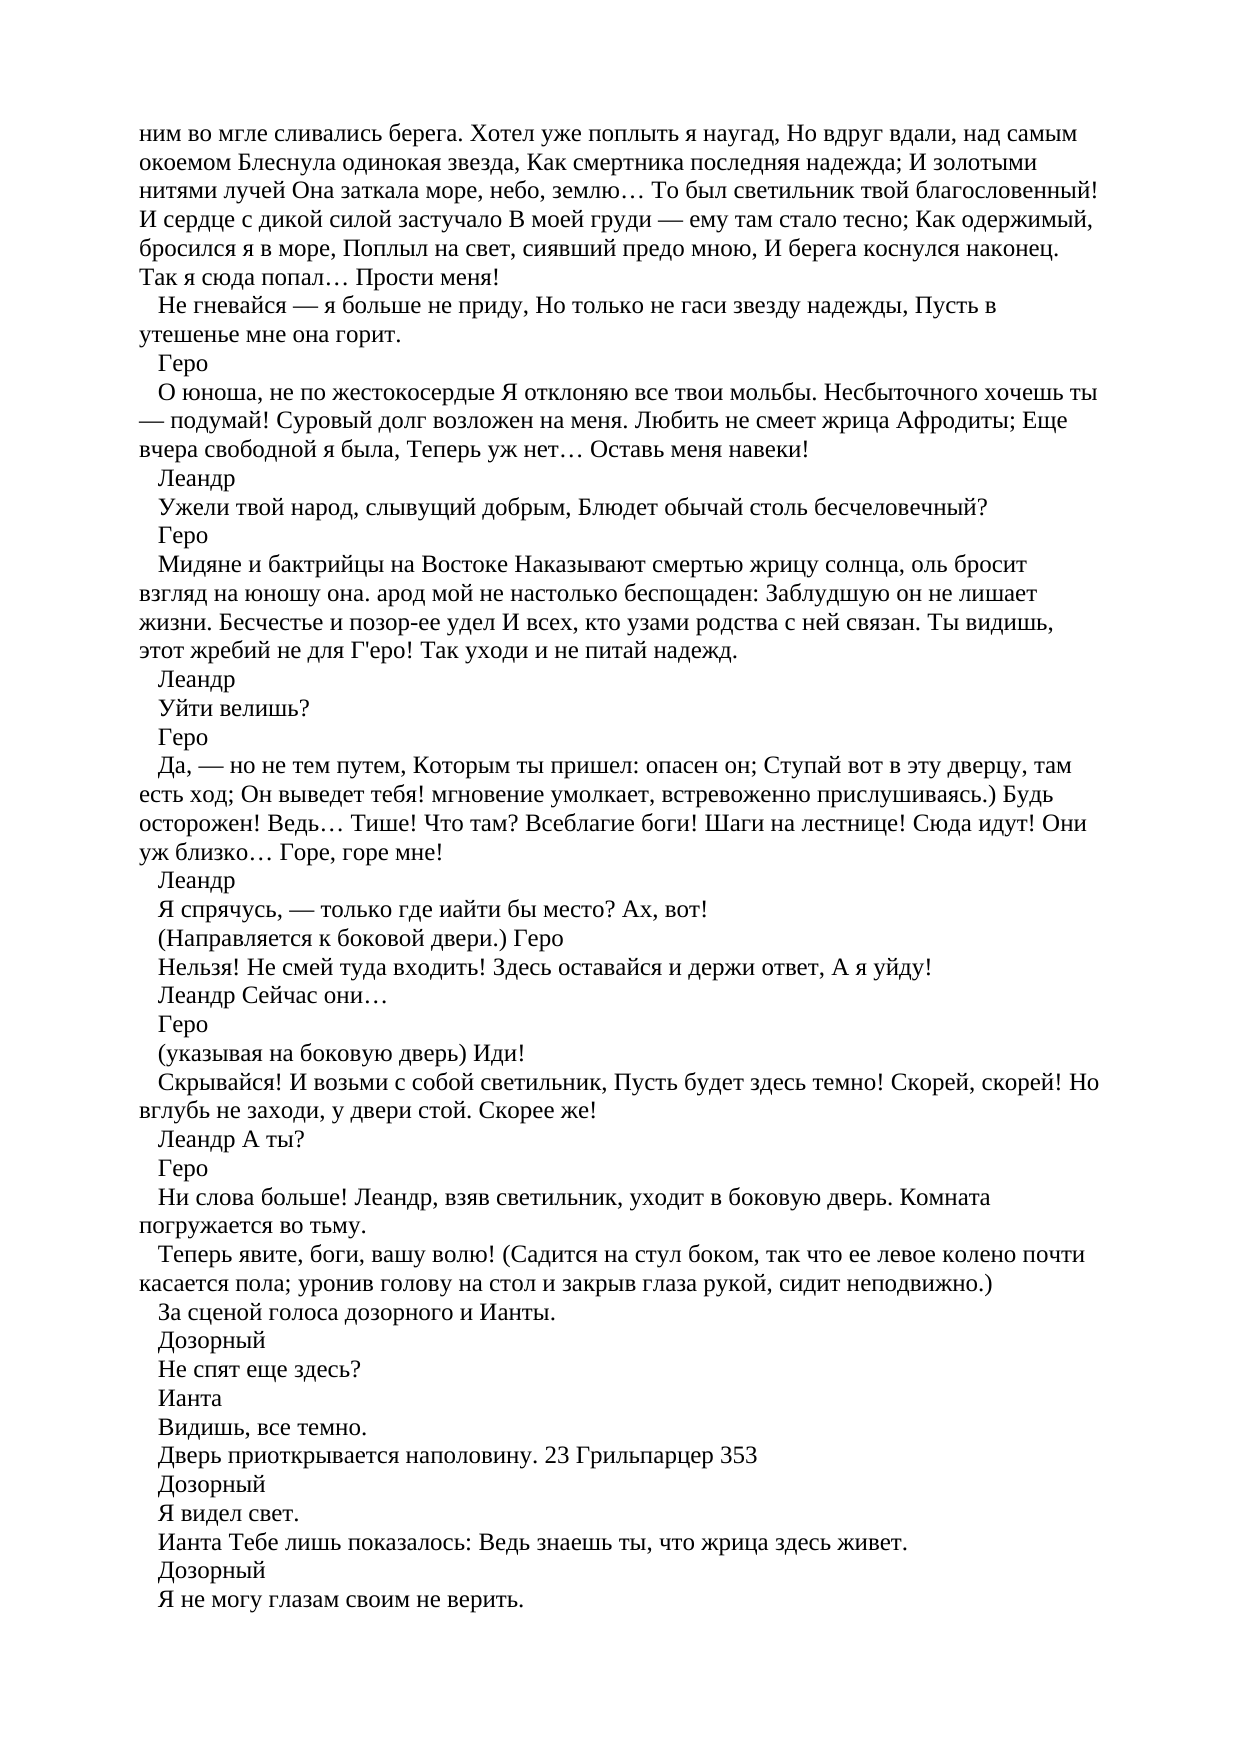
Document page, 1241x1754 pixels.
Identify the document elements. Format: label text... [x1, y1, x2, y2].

text Дверь приоткрывается наполовину. 23 Грильпарцер 353 [139, 1441, 1101, 1469]
text Не спят еще здесь? [139, 1354, 1101, 1383]
text (указывая на боковую дверь) Иди! [139, 1038, 1101, 1067]
text Нельзя! Не смей туда входить! Здесь оставайся и держи ответ, А я уйду! [139, 952, 1101, 981]
text Геро [139, 1153, 1101, 1182]
text Геро [139, 348, 1101, 377]
text Дозорный [139, 1469, 1101, 1498]
text Видишь, все темно. [139, 1412, 1101, 1441]
text Геро [139, 521, 1101, 549]
text Мидяне и бактрийцы на Востоке Наказывают смертью жрицу солнца, оль бросит взгляд на юношу она. арод мой не настолько беспощаден: Заблудшую он не лишает жизни. Бесчестье и позор-ее удел И всех, кто узами родства с ней связан. Ты видишь, этот жребий не для Г'еро! Так уходи и не питай надежд. [139, 549, 1101, 664]
text Да, — но не тем путем, Которым ты пришел: опасен он; Ступай вот в эту дверцу, там есть ход; Он выведет тебя! мгновение умолкает, встревоженно прислушиваясь.) Будь осторожен! Ведь… Тише! Что там? Всеблагие боги! Шаги на лестнице! Сюда идут! Они уж близко… Горе, горе мне! [139, 751, 1101, 866]
text Леандр [139, 664, 1101, 693]
text Не гневайся — я больше не приду, Но только не гаси звезду надежды, Пусть в утешенье мне она горит. [139, 291, 1101, 348]
text О юноша, не по жестокосердые Я отклоняю все твои мольбы. Несбыточного хочешь ты — подумай! Суровый долг возложен на меня. Любить не смеет жрица Афродиты; Еще вчера свободной я была, Теперь уж нет… Оставь меня навеки! [139, 377, 1101, 463]
text (Направляется к боковой двери.) Геро [139, 923, 1101, 952]
text Леандр [139, 866, 1101, 894]
text Леандр Сейчас они… [139, 981, 1101, 1009]
text Леандр А ты? [139, 1124, 1101, 1153]
text Скрывайся! И возьми с собой светильник, Пусть будет здесь темно! Скорей, скорей! Но вглубь не заходи, у двери стой. Скорее же! [139, 1067, 1101, 1124]
text Уйти велишь? [139, 693, 1101, 722]
text Геро [139, 722, 1101, 751]
text Ни слова больше! Леандр, взяв светильник, уходит в боковую дверь. Комната погружается во тьму. [139, 1182, 1101, 1239]
text Дозорный [139, 1326, 1101, 1354]
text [139, 118, 1101, 291]
text Я видел свет. [139, 1498, 1101, 1527]
text Я спрячусь, — только где иайти бы место? Ах, вот! [139, 894, 1101, 923]
text Ианта Тебе лишь показалось: Ведь знаешь ты, что жрица здесь живет. [139, 1527, 1101, 1556]
text Геро [139, 1009, 1101, 1038]
text Ужели твой народ, слывущий добрым, Блюдет обычай столь бесчеловечный? [139, 492, 1101, 521]
text Теперь явите, боги, вашу волю! (Садится на стул боком, так что ее левое колено почти касается пола; уронив голову на стол и закрыв глаза рукой, сидит неподвижно.) [139, 1239, 1101, 1297]
text Я не могу глазам своим не верить. [139, 1584, 1101, 1613]
text За сценой голоса дозорного и Ианты. [139, 1297, 1101, 1326]
text Ианта [139, 1383, 1101, 1412]
text Дозорный [139, 1556, 1101, 1584]
text Леандр [139, 463, 1101, 492]
